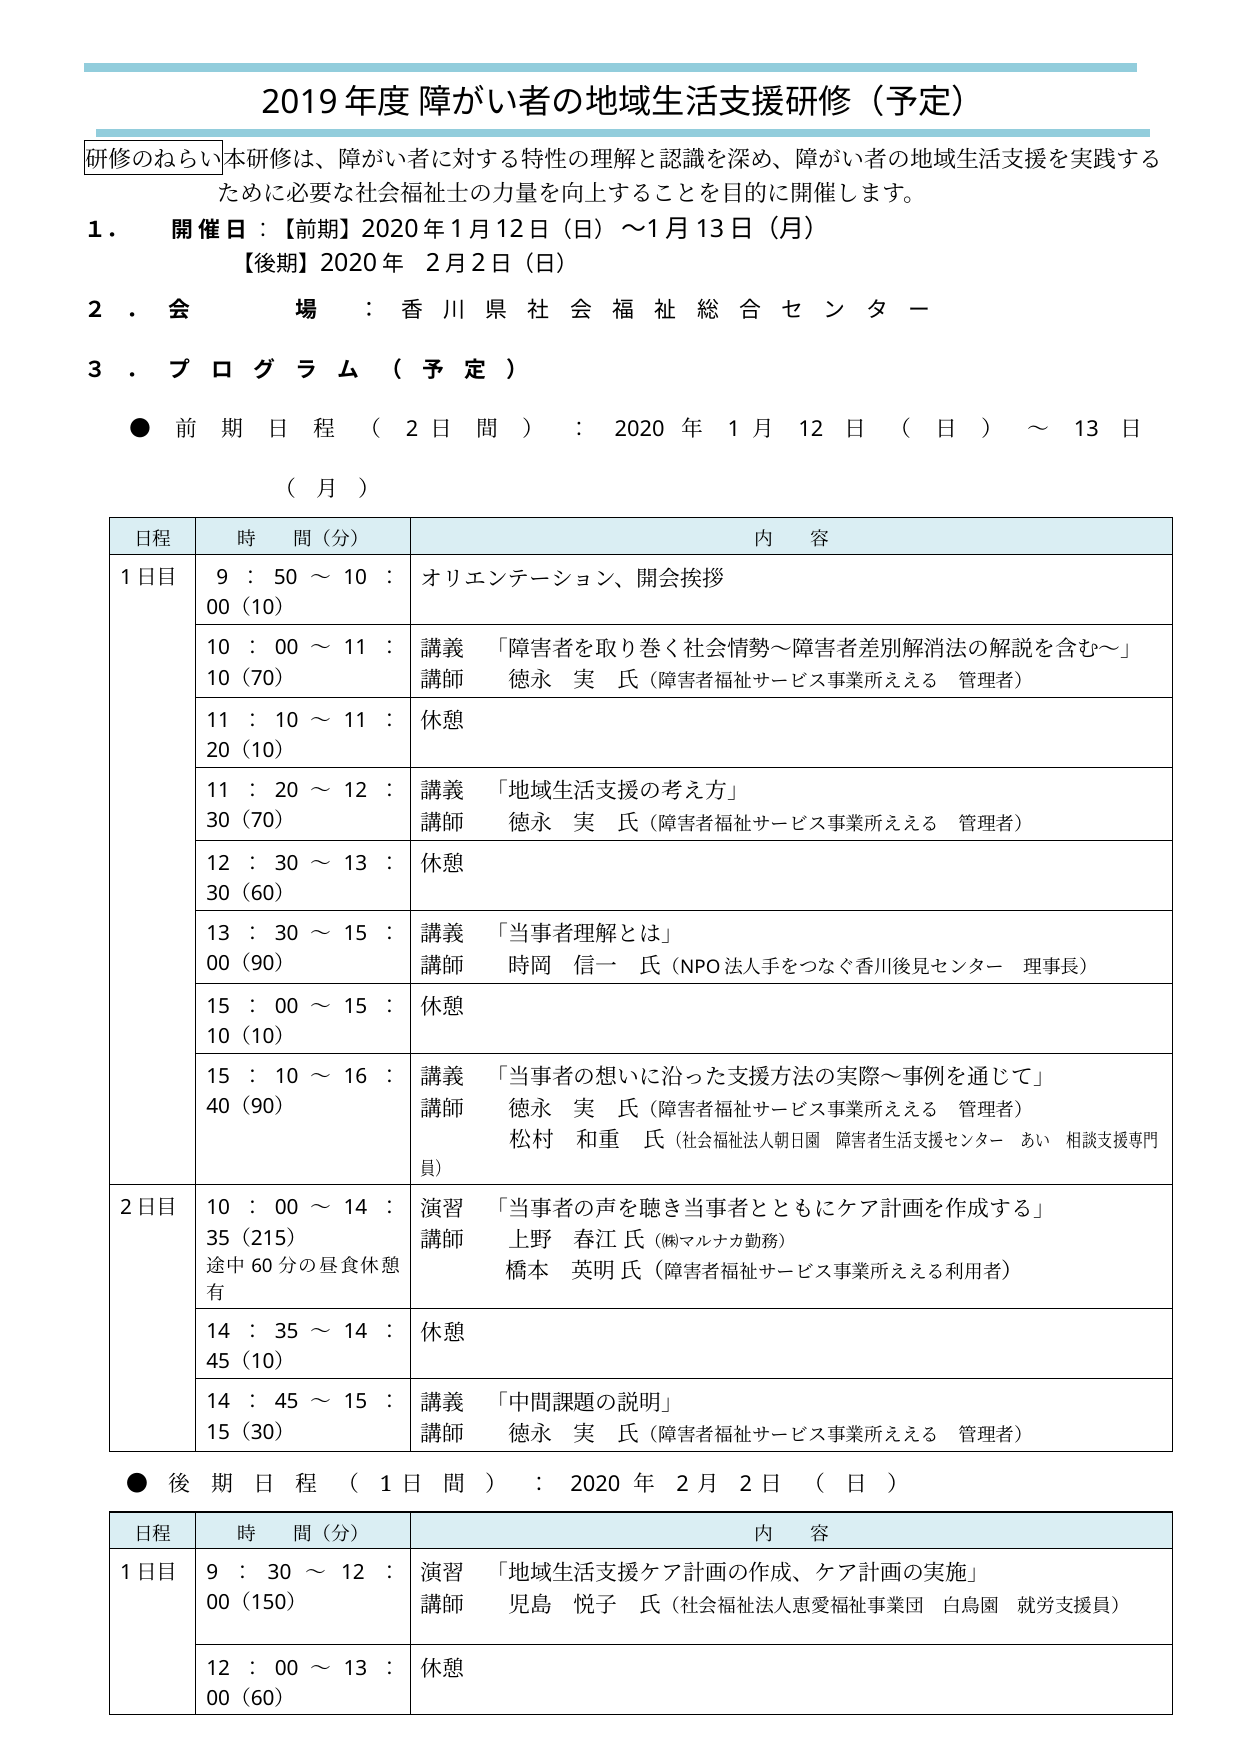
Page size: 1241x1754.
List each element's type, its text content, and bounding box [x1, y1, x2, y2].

table_cell オリエンテーション、開会挨拶 [411, 555, 1172, 624]
table_cell 2日目 [110, 1185, 195, 1451]
table_cell 11：20～12：30（70） [196, 768, 410, 839]
table_cell 休憩 [411, 1309, 1172, 1378]
table_cell 演習 「当事者の声を聴き当事者とともにケア計画を作成する」 講師 上野 春江 氏（㈱マルナカ勤務） 橋本 英明 氏（障害者福祉サービス事業所ええる利用者） [411, 1185, 1172, 1308]
table_cell 休憩 [411, 698, 1172, 767]
text 2019年度 障がい者の地域生活支援研修（予定） [84, 75, 1162, 124]
text ●後期日程（1日間）：2020年2月2日（日） [84, 1452, 1162, 1511]
table_header 日程 [110, 1513, 195, 1548]
table_cell 演習 「地域生活支援ケア計画の作成、ケア計画の実施」 講師 児島 悦子 氏（社会福祉法人恵愛福祉事業団 白鳥園 就労支援員） [411, 1549, 1172, 1644]
table_cell 11：10～11：20（10） [196, 698, 410, 767]
table_header 内 容 [411, 1513, 1172, 1548]
table_cell 13：30～15：00（90） [196, 911, 410, 982]
table_cell 15：10～16：40（90） [196, 1054, 410, 1184]
table_cell 講義 「地域生活支援の考え方」 講師 徳永 実 氏（障害者福祉サービス事業所ええる 管理者） [411, 768, 1172, 839]
table_cell 15：00～15：10（10） [196, 984, 410, 1053]
table_cell 10：00～11：10（70） [196, 625, 410, 697]
table_cell 14：45～15：15（30） [196, 1379, 410, 1451]
table_cell 1日目 [110, 1549, 195, 1714]
text ●前期日程（2日間）：2020年1月12日（日）～13日（月） [84, 398, 1162, 517]
table_cell 12：30～13：30（60） [196, 841, 410, 910]
table_cell 1日目 [110, 555, 195, 1184]
table_cell 講義 「当事者の想いに沿った支援方法の実際～事例を通じて」 講師 徳永 実 氏（障害者福祉サービス事業所ええる 管理者） 松村 和重 氏（社会福祉法人朝日園 障害者生活支援センター あい 相談支援専門員） [411, 1054, 1172, 1184]
table_cell 休憩 [411, 984, 1172, 1053]
table_cell 9：50～10：00（10） [196, 555, 410, 624]
table_cell 14：35～14：45（10） [196, 1309, 410, 1378]
table_cell 講義 「中間課題の説明」 講師 徳永 実 氏（障害者福祉サービス事業所ええる 管理者） [411, 1379, 1172, 1451]
table_header 時 間（分） [196, 518, 410, 554]
table_header 日程 [110, 518, 195, 554]
table_header 内 容 [411, 518, 1172, 554]
table_cell 休憩 [411, 1645, 1172, 1714]
text 研修のねらい本研修は、障がい者に対する特性の理解と認識を深め、障がい者の地域生活支援を実践するために必要な社会福祉士の力量を向上することを目的に開催します。 [84, 140, 1162, 208]
text ３．プログラム（予定） [84, 338, 1162, 398]
table_cell 9：30～12：00（150） [196, 1549, 410, 1644]
table_cell 12：00～13：00（60） [196, 1645, 410, 1714]
table_cell 講義 「障害者を取り巻く社会情勢～障害者差別解消法の解説を含む～」 講師 徳永 実 氏（障害者福祉サービス事業所ええる 管理者） [411, 625, 1172, 697]
text ２．会 場 ：香川県社会福祉総合センター [84, 278, 1162, 338]
table_cell 10：00～14：35（215） 途中60分の昼食休憩有 [196, 1185, 410, 1308]
list 開 催 日 ：【前期】2020年1月12日（日） ～1月13日（月） [84, 208, 1162, 244]
text 【後期】2020年 2月2日（日） [84, 244, 1162, 278]
table_cell 講義 「当事者理解とは」 講師 時岡 信一 氏（NPO法人手をつなぐ香川後見センター 理事長） [411, 911, 1172, 982]
table_header 時 間（分） [196, 1513, 410, 1548]
table_cell 休憩 [411, 841, 1172, 910]
